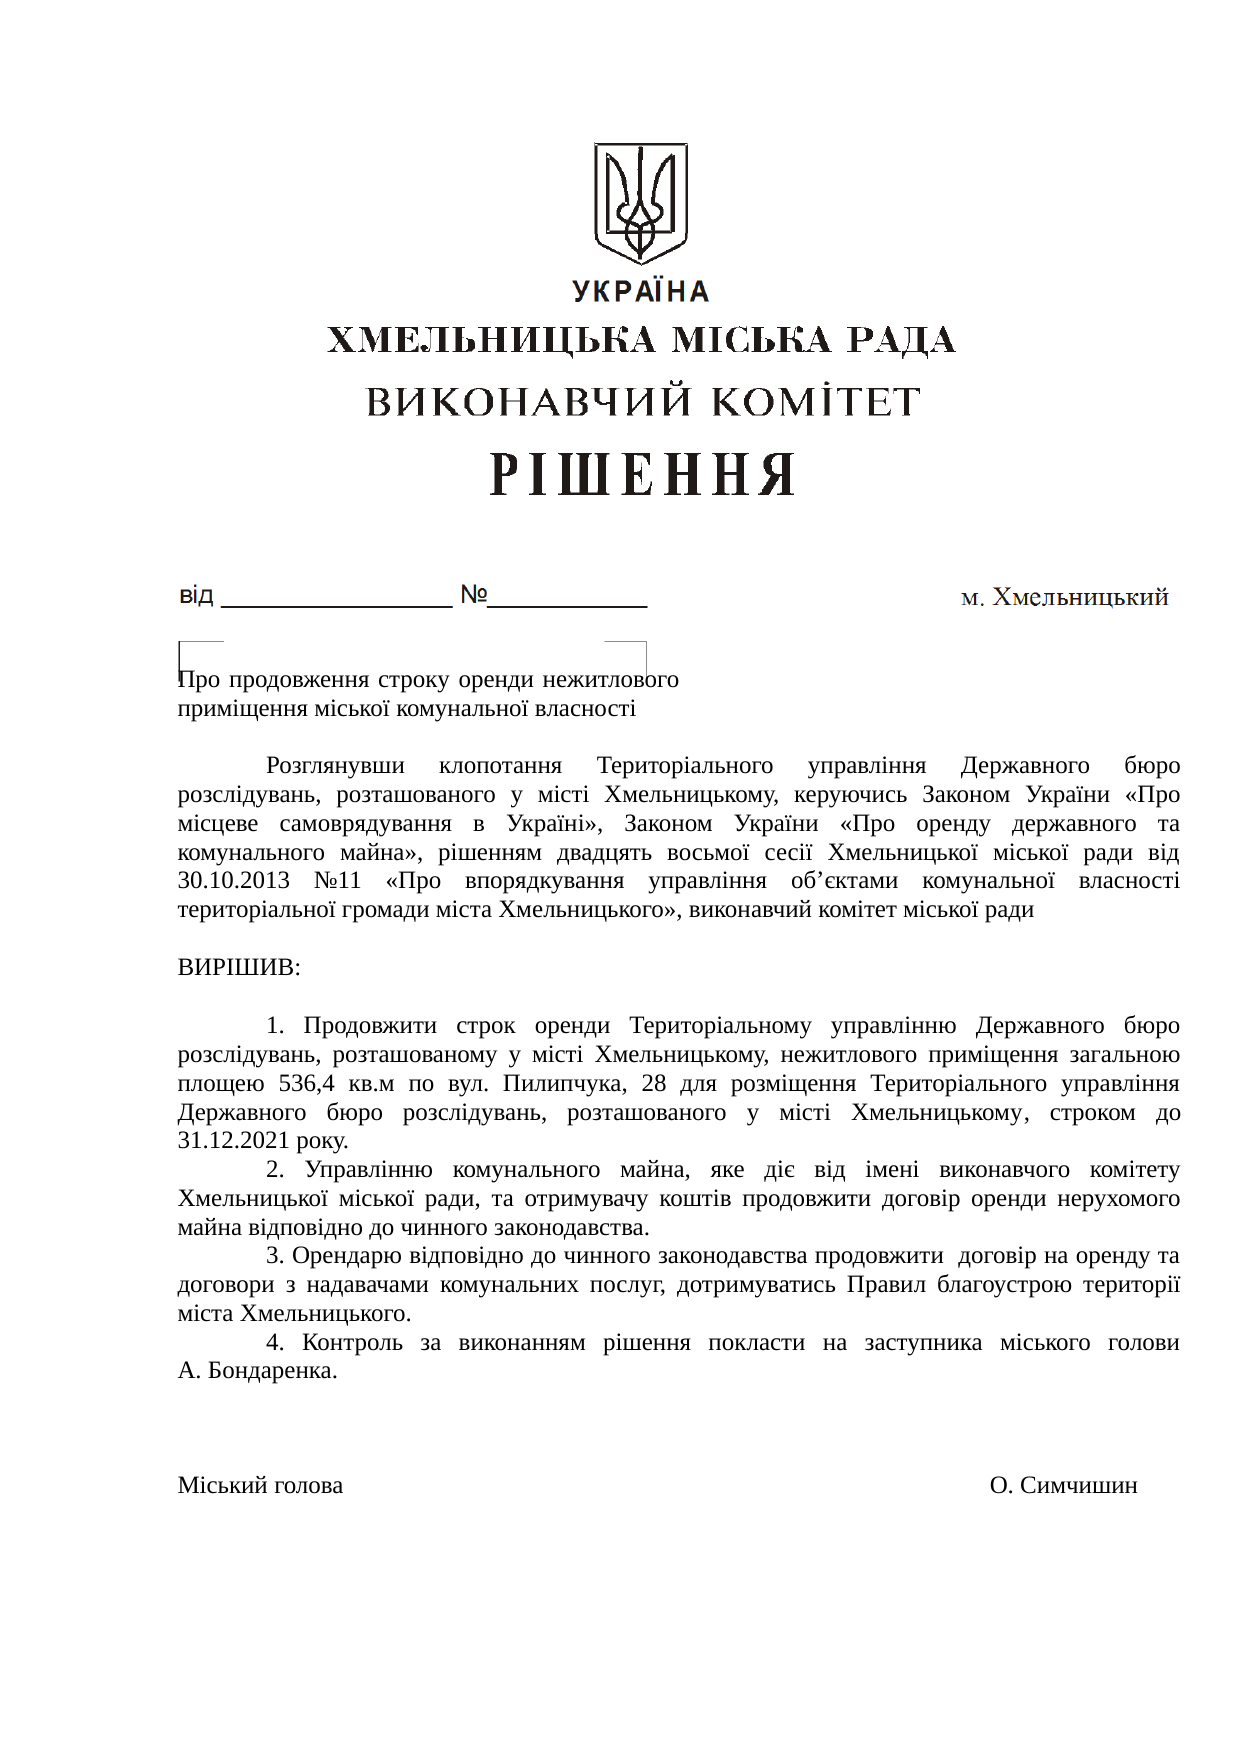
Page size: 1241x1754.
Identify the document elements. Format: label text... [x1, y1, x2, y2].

text ВИРІШИВ: [177, 952, 1181, 981]
text 4. Контроль за виконанням рішення покласти на заступника міського голови А. Бондаренка. [177, 1327, 1181, 1384]
text 3. Орендарю відповідно до чинного законодавства продовжити договір на оренду та договори з надавачами комунальних послуг, дотримуватись Правил благоустрою території міста Хмельницького. [177, 1240, 1181, 1327]
text Про продовження строку оренди нежитлового приміщення міської комунальної власності [177, 664, 679, 722]
text Розглянувши клопотання Територіального управління Державного бюро розслідувань, розташованого у місті Хмельницькому, керуючись Законом України «Про місцеве самоврядування в Україні», Законом України «Про оренду державного та комунального майна», рішенням двадцять восьмої сесії Хмельницької міської ради від 30.10.2013 №11 «Про впорядкування управління об’єктами комунальної власності територіальної громади міста Хмельницького», виконавчий комітет міської ради [177, 751, 1181, 923]
text 1. Продовжити строк оренди Територіальному управлінню Державного бюро розслідувань, розташованому у місті Хмельницькому, нежитлового приміщення загальною площею 536,4 кв.м по вул. Пилипчука, 28 для розміщення Територіального управління Державного бюро розслідувань, розташованого у місті Хмельницькому, строком до 31.12.2021 року. [177, 1010, 1181, 1154]
text 2. Управлінню комунального майна, яке діє від імені виконавчого комітету Хмельницької міської ради, та отримувачу коштів продовжити договір оренди нерухомого майна відповідно до чинного законодавства. [177, 1154, 1181, 1240]
picture [176, 140, 1170, 683]
text Міський голова О. Симчишин [177, 1470, 1181, 1499]
